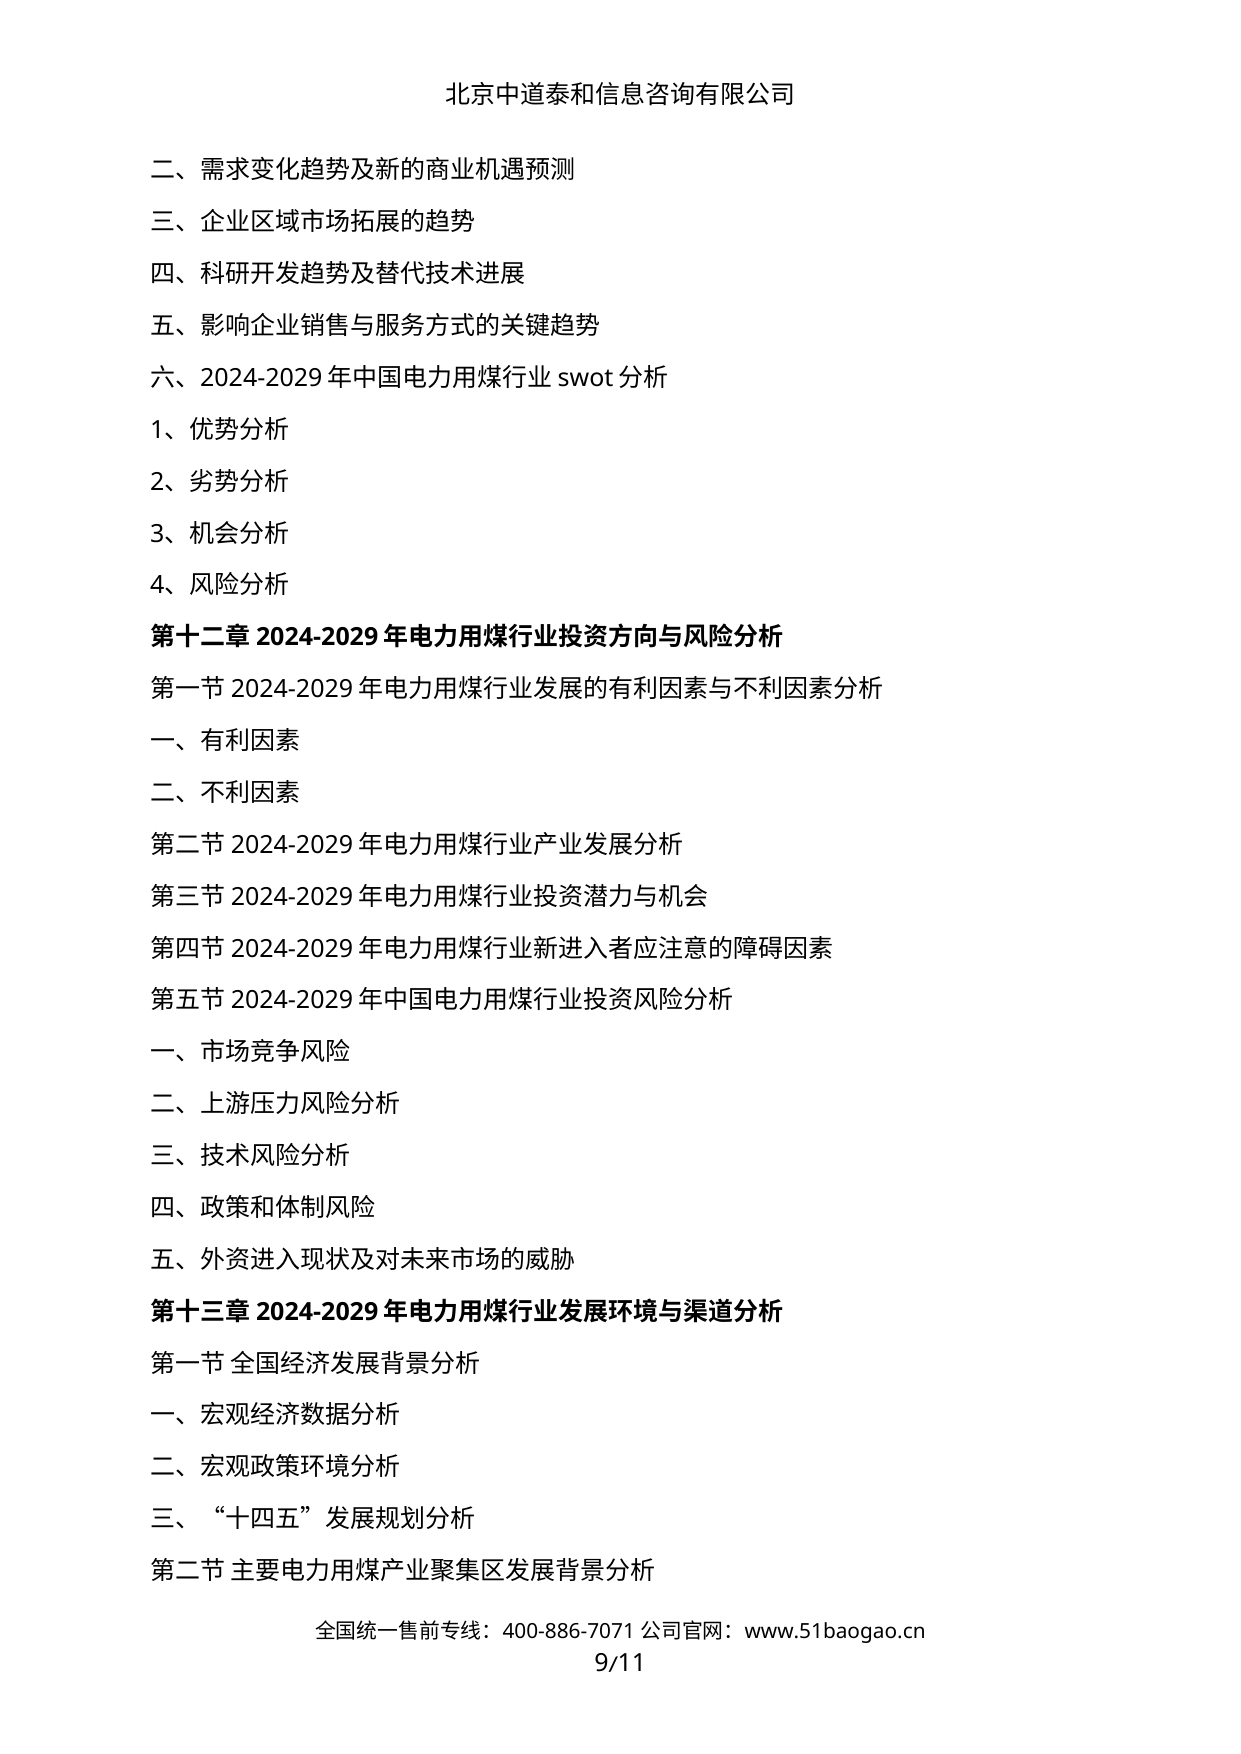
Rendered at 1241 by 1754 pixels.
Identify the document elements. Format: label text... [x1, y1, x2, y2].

text 二、上游压力风险分析 [150, 1084, 1090, 1120]
text 第二节 2024-2029年电力用煤行业产业发展分析 [150, 824, 1090, 861]
text 第五节 2024-2029年中国电力用煤行业投资风险分析 [150, 980, 1090, 1016]
text 一、有利因素 [150, 721, 1090, 757]
text 二、不利因素 [150, 772, 1090, 809]
text 1、优势分析 [150, 409, 1090, 446]
text 三、“十四五”发展规划分析 [150, 1499, 1090, 1535]
text 二、需求变化趋势及新的商业机遇预测 [150, 150, 1090, 186]
text 六、2024-2029年中国电力用煤行业swot分析 [150, 357, 1090, 394]
text 五、影响企业销售与服务方式的关键趋势 [150, 306, 1090, 342]
text 第三节 2024-2029年电力用煤行业投资潜力与机会 [150, 876, 1090, 912]
text 4、风险分析 [150, 565, 1090, 601]
text 2、劣势分析 [150, 461, 1090, 497]
text 一、市场竞争风险 [150, 1032, 1090, 1068]
text 第十三章 2024-2029年电力用煤行业发展环境与渠道分析 [150, 1291, 1090, 1327]
text 第一节 全国经济发展背景分析 [150, 1343, 1090, 1379]
text 第二节 主要电力用煤产业聚集区发展背景分析 [150, 1551, 1090, 1587]
text 3、机会分析 [150, 513, 1090, 549]
text 第十二章 2024-2029年电力用煤行业投资方向与风险分析 [150, 617, 1090, 653]
text 二、宏观政策环境分析 [150, 1447, 1090, 1483]
text 三、企业区域市场拓展的趋势 [150, 202, 1090, 238]
text 四、科研开发趋势及替代技术进展 [150, 254, 1090, 290]
text 三、技术风险分析 [150, 1136, 1090, 1172]
text 四、政策和体制风险 [150, 1187, 1090, 1224]
text 一、宏观经济数据分析 [150, 1395, 1090, 1431]
text 第四节 2024-2029年电力用煤行业新进入者应注意的障碍因素 [150, 928, 1090, 964]
text 第一节 2024-2029年电力用煤行业发展的有利因素与不利因素分析 [150, 669, 1090, 705]
text 五、外资进入现状及对未来市场的威胁 [150, 1239, 1090, 1276]
